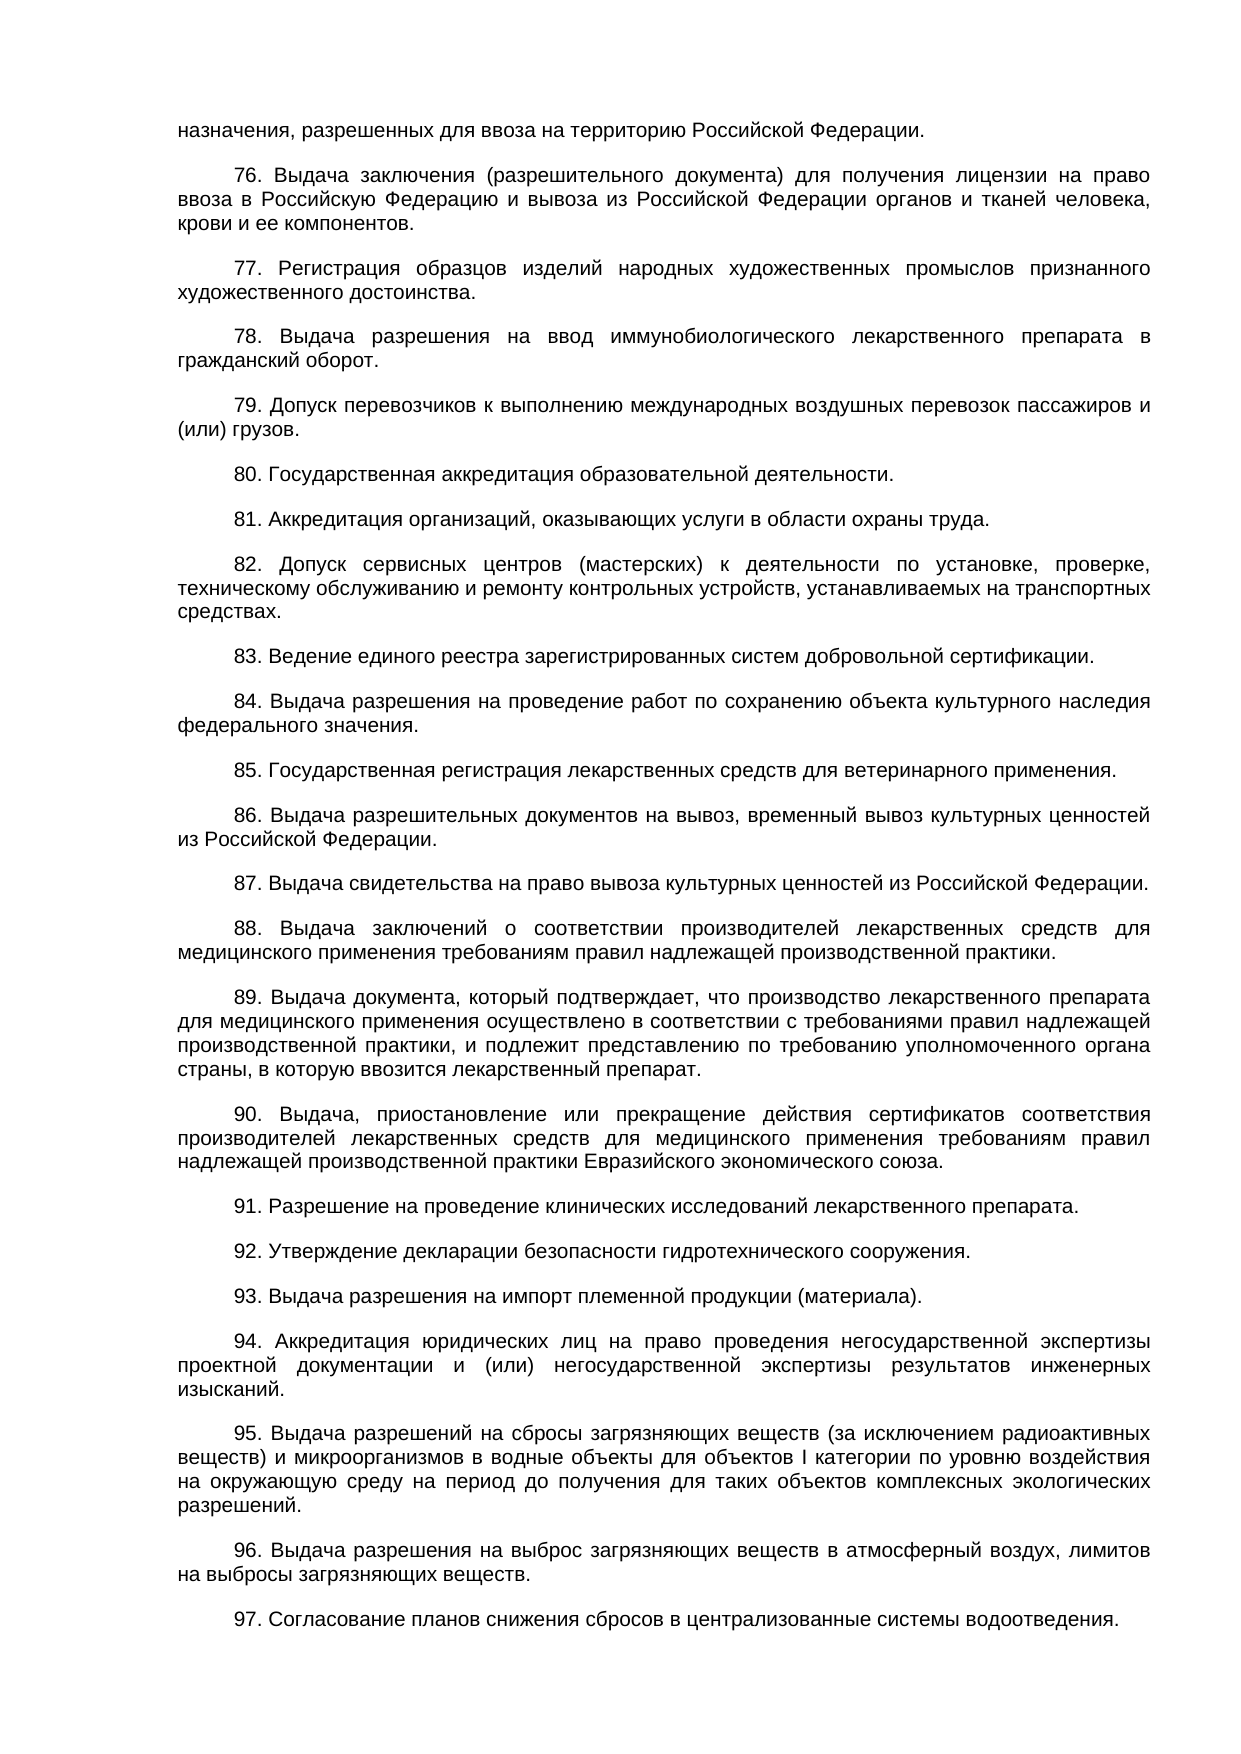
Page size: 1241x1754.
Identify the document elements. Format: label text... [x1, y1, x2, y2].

text 82. Допуск сервисных центров (мастерских) к деятельности по установке, проверке, техническому обслуживанию и ремонту контрольных устройств, устанавливаемых на транспортных средствах. [177, 551, 1152, 623]
text 85. Государственная регистрация лекарственных средств для ветеринарного применения. [177, 758, 1152, 782]
text 81. Аккредитация организаций, оказывающих услуги в области охраны труда. [177, 507, 1152, 531]
text 77. Регистрация образцов изделий народных художественных промыслов признанного художественного достоинства. [177, 256, 1152, 303]
text 83. Ведение единого реестра зарегистрированных систем добровольной сертификации. [177, 644, 1152, 668]
text 97. Согласование планов снижения сбросов в централизованные системы водоотведения. [177, 1607, 1152, 1631]
text 78. Выдача разрешения на ввод иммунобиологического лекарственного препарата в гражданский оборот. [177, 324, 1152, 372]
text 95. Выдача разрешений на сбросы загрязняющих веществ (за исключением радиоактивных веществ) и микроорганизмов в водные объекты для объектов I категории по уровню воздействия на окружающую среду на период до получения для таких объектов комплексных экологических разрешений. [177, 1421, 1152, 1517]
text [177, 118, 1152, 142]
text 93. Выдача разрешения на импорт племенной продукции (материала). [177, 1284, 1152, 1308]
text 80. Государственная аккредитация образовательной деятельности. [177, 462, 1152, 486]
text 89. Выдача документа, который подтверждает, что производство лекарственного препарата для медицинского применения осуществлено в соответствии с требованиями правил надлежащей производственной практики, и подлежит представлению по требованию уполномоченного органа страны, в которую ввозится лекарственный препарат. [177, 985, 1152, 1081]
text 86. Выдача разрешительных документов на вывоз, временный вывоз культурных ценностей из Российской Федерации. [177, 802, 1152, 850]
text 92. Утверждение декларации безопасности гидротехнического сооружения. [177, 1239, 1152, 1263]
text 90. Выдача, приостановление или прекращение действия сертификатов соответствия производителей лекарственных средств для медицинского применения требованиям правил надлежащей производственной практики Евразийского экономического союза. [177, 1101, 1152, 1173]
text 88. Выдача заключений о соответствии производителей лекарственных средств для медицинского применения требованиям правил надлежащей производственной практики. [177, 916, 1152, 964]
text 76. Выдача заключения (разрешительного документа) для получения лицензии на право ввоза в Российскую Федерацию и вывоза из Российской Федерации органов и тканей человека, крови и ее компонентов. [177, 163, 1152, 235]
text 84. Выдача разрешения на проведение работ по сохранению объекта культурного наследия федерального значения. [177, 689, 1152, 737]
text 91. Разрешение на проведение клинических исследований лекарственного препарата. [177, 1194, 1152, 1218]
text 79. Допуск перевозчиков к выполнению международных воздушных перевозок пассажиров и (или) грузов. [177, 393, 1152, 441]
text 87. Выдача свидетельства на право вывоза культурных ценностей из Российской Федерации. [177, 871, 1152, 895]
text 94. Аккредитация юридических лиц на право проведения негосударственной экспертизы проектной документации и (или) негосударственной экспертизы результатов инженерных изысканий. [177, 1328, 1152, 1400]
text 96. Выдача разрешения на выброс загрязняющих веществ в атмосферный воздух, лимитов на выбросы загрязняющих веществ. [177, 1538, 1152, 1586]
